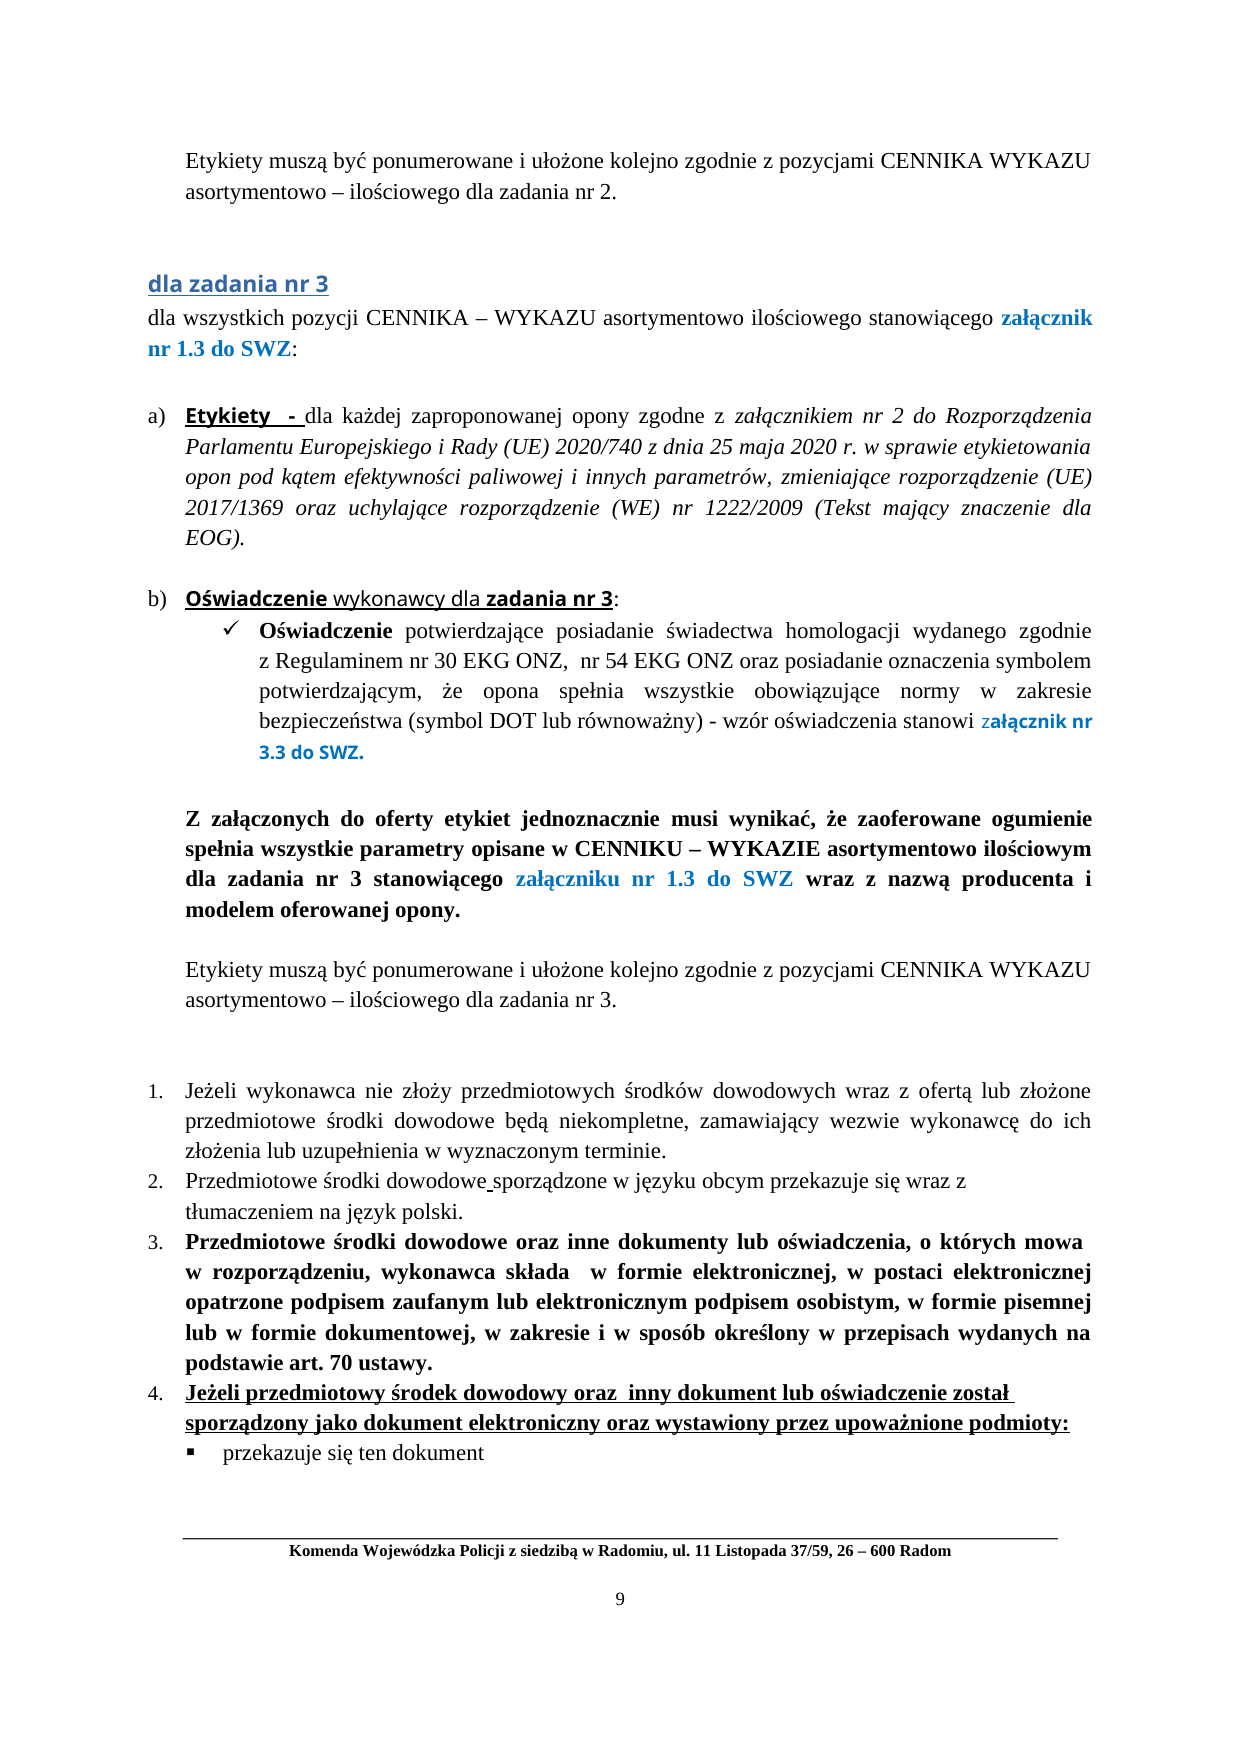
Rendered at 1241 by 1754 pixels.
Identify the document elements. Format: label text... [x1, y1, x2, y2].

list Jeżeli przedmiotowy środek dowodowy oraz inny dokument lub oświadczenie został sporządzony jako dokument elektroniczny oraz wystawiony przez upoważnione podmioty: [148, 1379, 1093, 1436]
list Oświadczenie potwierdzające posiadanie świadectwa homologacji wydanego zgodnie z Regulaminem nr 30 EKG ONZ, nr 54 EKG ONZ oraz posiadanie oznaczenia symbolem potwierdzającym, że opona spełnia wszystkie obowiązujące normy w zakresie bezpieczeństwa (symbol DOT lub równoważny) - wzór oświadczenia stanowi załącznik nr 3.3 do SWZ. [221, 617, 1093, 765]
list Etykiety muszą być ponumerowane i ułożone kolejno zgodnie z pozycjami CENNIKA WYKAZU asortymentowo – ilościowego dla zadania nr 3. [185, 956, 1093, 1013]
text dla wszystkich pozycji CENNIKA – WYKAZU asortymentowo ilościowego stanowiącego załącznik nr 1.3 do SWZ: [148, 304, 1093, 361]
list Oświadczenie wykonawcy dla zadania nr 3: [148, 584, 1093, 613]
list przekazuje się ten dokument [185, 1439, 1093, 1466]
list Przedmiotowe środki dowodowe sporządzone w języku obcym przekazuje się wraz z tłumaczeniem na język polski. [148, 1167, 1093, 1224]
list Przedmiotowe środki dowodowe oraz inne dokumenty lub oświadczenia, o których mowa w rozporządzeniu, wykonawca składa w formie elektronicznej, w postaci elektronicznej opatrzone podpisem zaufanym lub elektronicznym podpisem osobistym, w formie pisemnej lub w formie dokumentowej, w zakresie i w sposób określony w przepisach wydanych na podstawie art. 70 ustawy. [148, 1228, 1093, 1375]
list Etykiety - dla każdej zaproponowanej opony zgodne z załącznikiem nr 2 do Rozporządzenia Parlamentu Europejskiego i Rady (UE) 2020/740 z dnia 25 maja 2020 r. w sprawie etykietowania opon pod kątem efektywności paliwowej i innych parametrów, zmieniające rozporządzenie (UE) 2017/1369 oraz uchylające rozporządzenie (WE) nr 1222/2009 (Tekst mający znaczenie dla EOG). [148, 401, 1093, 550]
list Jeżeli wykonawca nie złoży przedmiotowych środków dowodowych wraz z ofertą lub złożone przedmiotowe środki dowodowe będą niekompletne, zamawiający wezwie wykonawcę do ich złożenia lub uzupełnienia w wyznaczonym terminie. [148, 1077, 1093, 1164]
text dla zadania nr 3 [148, 268, 1093, 300]
list Z załączonych do oferty etykiet jednoznacznie musi wynikać, że zaoferowane ogumienie spełnia wszystkie parametry opisane w CENNIKU – WYKAZIE asortymentowo ilościowym dla zadania nr 3 stanowiącego załączniku nr 1.3 do SWZ wraz z nazwą producenta i modelem oferowanej opony. [185, 805, 1093, 922]
list Etykiety muszą być ponumerowane i ułożone kolejno zgodnie z pozycjami CENNIKA WYKAZU asortymentowo – ilościowego dla zadania nr 2. [185, 148, 1093, 204]
